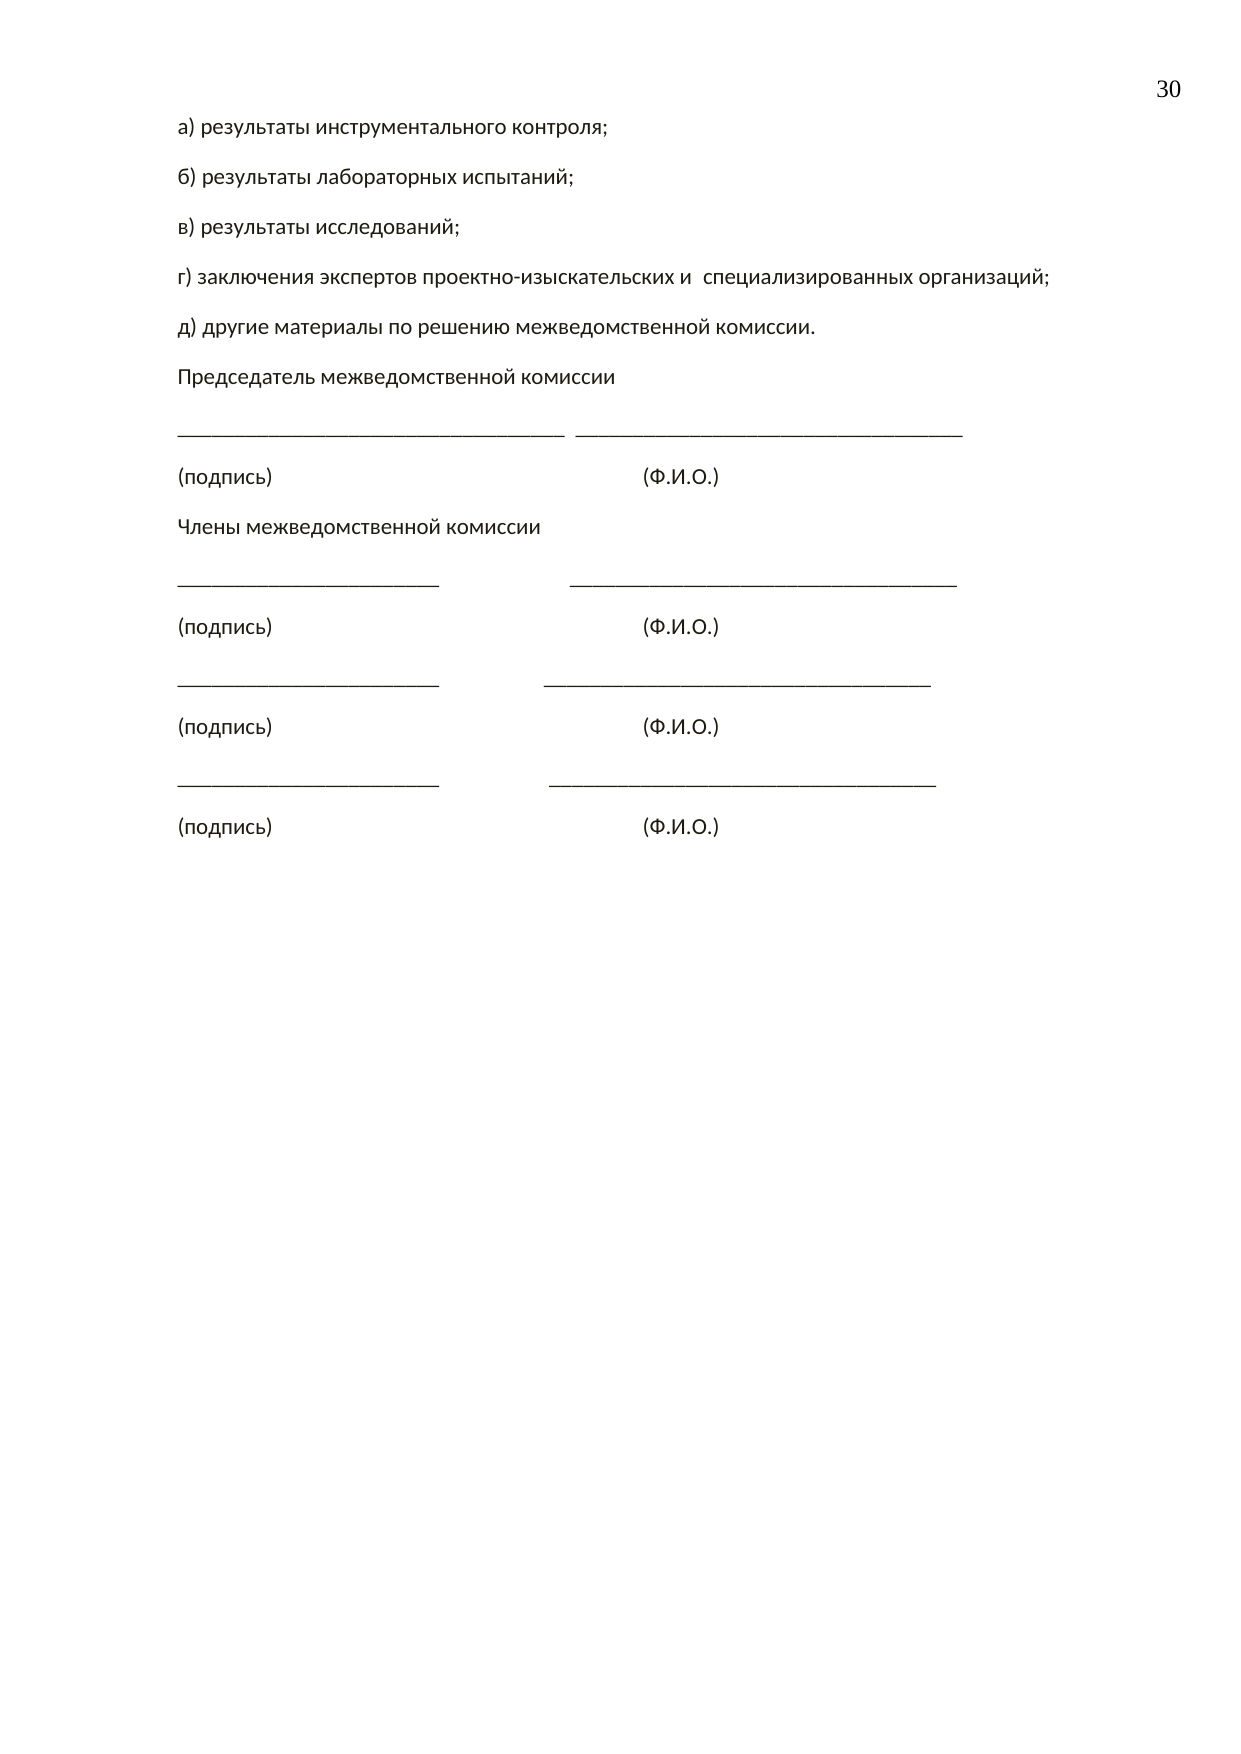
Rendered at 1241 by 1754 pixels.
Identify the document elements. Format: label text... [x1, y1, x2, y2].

text д) другие материалы по решению межведомственной комиссии. [177, 303, 1181, 340]
text Председатель межведомственной комиссии [177, 353, 1181, 390]
text _______________________ __________________________________ [177, 653, 1181, 690]
text Члены межведомственной комиссии [177, 503, 1181, 540]
text (подпись) (Ф.И.О.) [177, 803, 1181, 840]
text __________________________________ __________________________________ [177, 403, 1181, 440]
text г) заключения экспертов проектно-изыскательских и специализированных организаций; [177, 253, 1181, 290]
text (подпись) (Ф.И.О.) [177, 703, 1181, 740]
text _______________________ __________________________________ [177, 753, 1181, 790]
text в) результаты исследований; [177, 203, 1181, 240]
text б) результаты лабораторных испытаний; [177, 153, 1181, 190]
text (подпись) (Ф.И.О.) [177, 603, 1181, 640]
text _______________________ __________________________________ [177, 553, 1181, 590]
text а) результаты инструментального контроля; [177, 103, 1181, 140]
text (подпись) (Ф.И.О.) [177, 453, 1181, 490]
